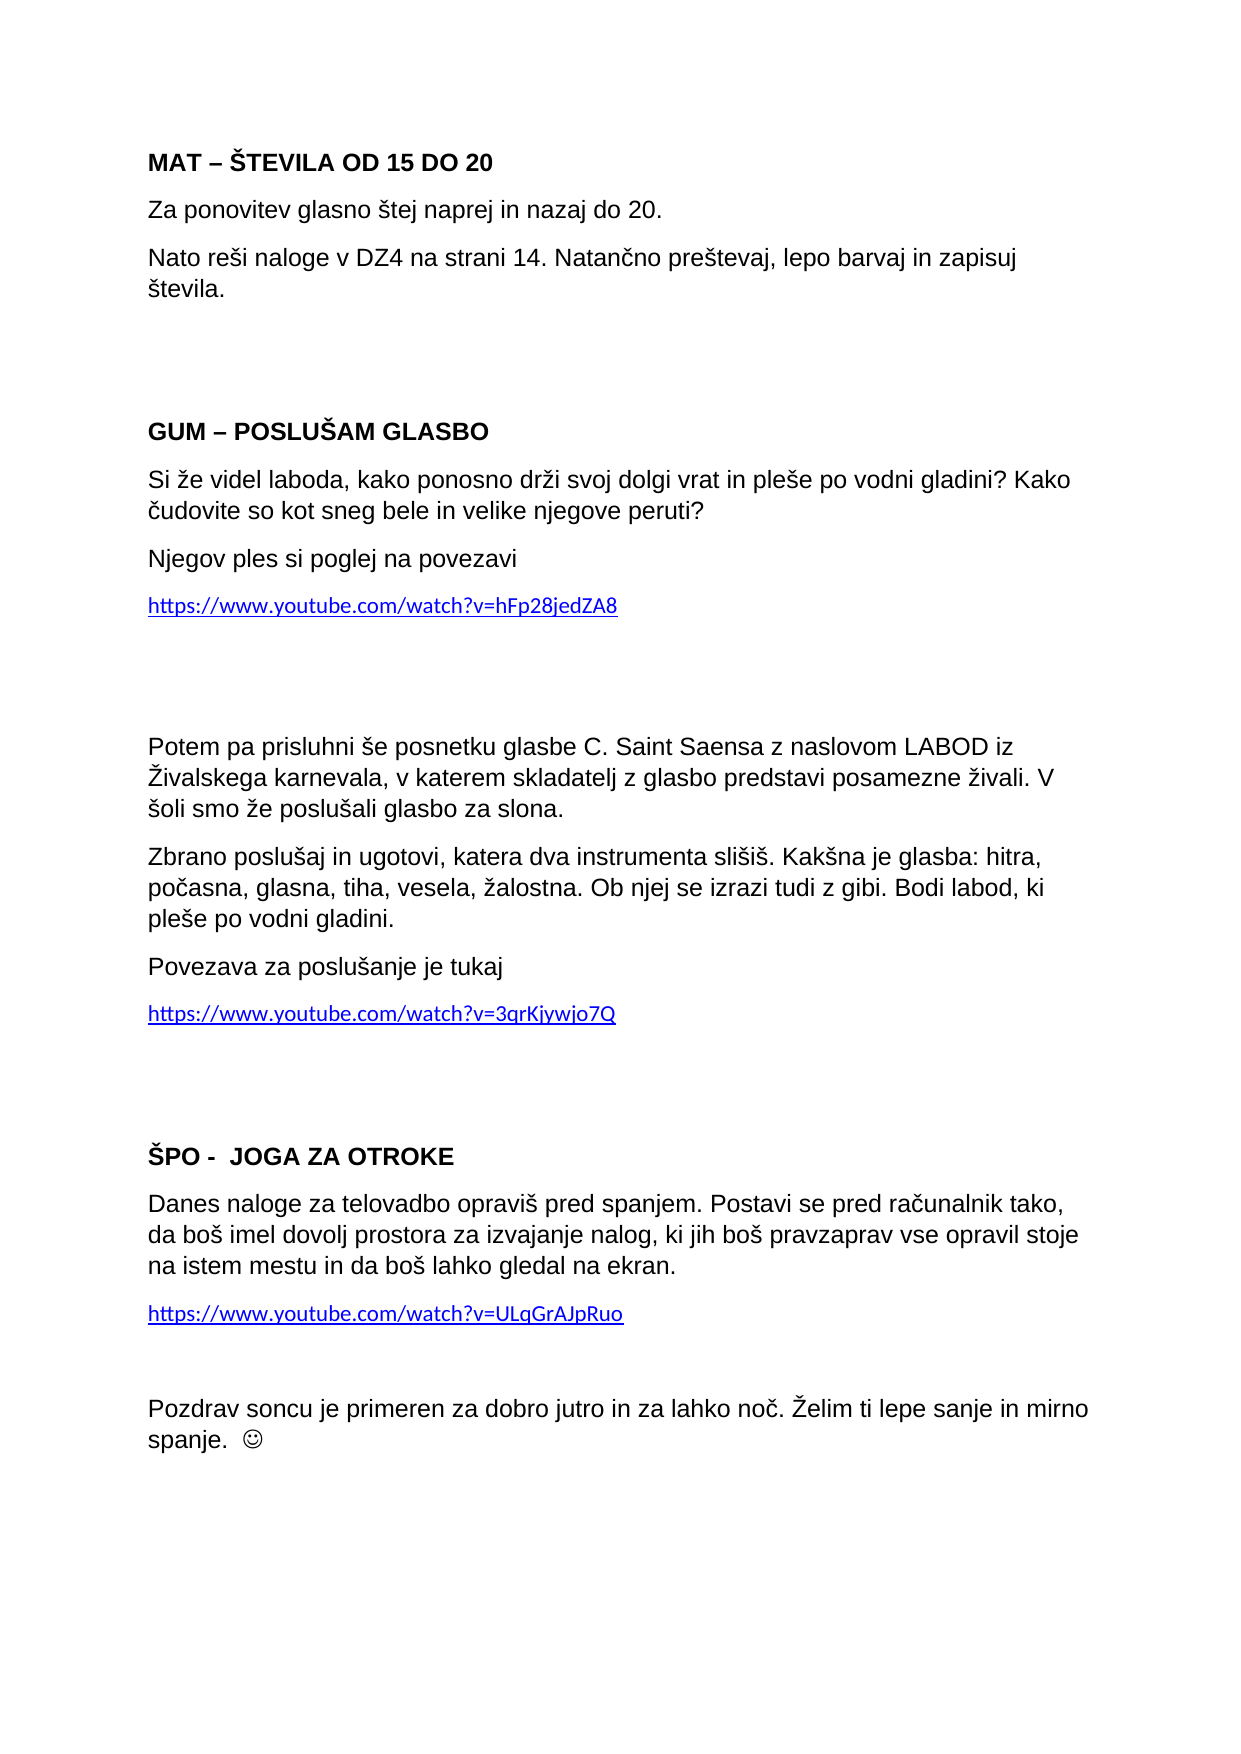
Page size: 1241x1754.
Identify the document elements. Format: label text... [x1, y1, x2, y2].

text https://www.youtube.com/watch?v=3qrKjywjo7Q [148, 999, 1093, 1027]
text MAT – ŠTEVILA OD 15 DO 20 [148, 148, 1093, 176]
text Zbrano poslušaj in ugotovi, katera dva instrumenta slišiš. Kakšna je glasba: hitra, počasna, glasna, tiha, vesela, žalostna. Ob njej se izrazi tudi z gibi. Bodi labod, ki pleše po vodni gladini. [148, 842, 1093, 933]
text https://www.youtube.com/watch?v=ULqGrAJpRuo [148, 1299, 1093, 1327]
text https://www.youtube.com/watch?v=hFp28jedZA8 [148, 591, 1093, 619]
text Potem pa prisluhni še posnetku glasbe C. Saint Saensa z naslovom LABOD iz Živalskega karnevala, v katerem skladatelj z glasbo predstavi posamezne živali. V šoli smo že poslušali glasbo za slona. [148, 732, 1093, 823]
text ŠPO - JOGA ZA OTROKE [148, 1142, 1093, 1170]
text Nato reši naloge v DZ4 na strani 14. Natančno preštevaj, lepo barvaj in zapisuj števila. [148, 243, 1093, 303]
text Pozdrav soncu je primeren za dobro jutro in za lahko noč. Želim ti lepe sanje in mirno spanje. [148, 1394, 1093, 1453]
text Povezava za poslušanje je tukaj [148, 952, 1093, 980]
text Njegov ples si poglej na povezavi [148, 544, 1093, 572]
text Za ponovitev glasno štej naprej in nazaj do 20. [148, 195, 1093, 224]
text GUM – POSLUŠAM GLASBO [148, 417, 1093, 446]
text Si že videl laboda, kako ponosno drži svoj dolgi vrat in pleše po vodni gladini? Kako čudovite so kot sneg bele in velike njegove peruti? [148, 465, 1093, 525]
text Danes naloge za telovadbo opraviš pred spanjem. Postavi se pred računalnik tako, da boš imel dovolj prostora za izvajanje nalog, ki jih boš pravzaprav vse opravil stoje na istem mestu in da boš lahko gledal na ekran. [148, 1189, 1093, 1280]
